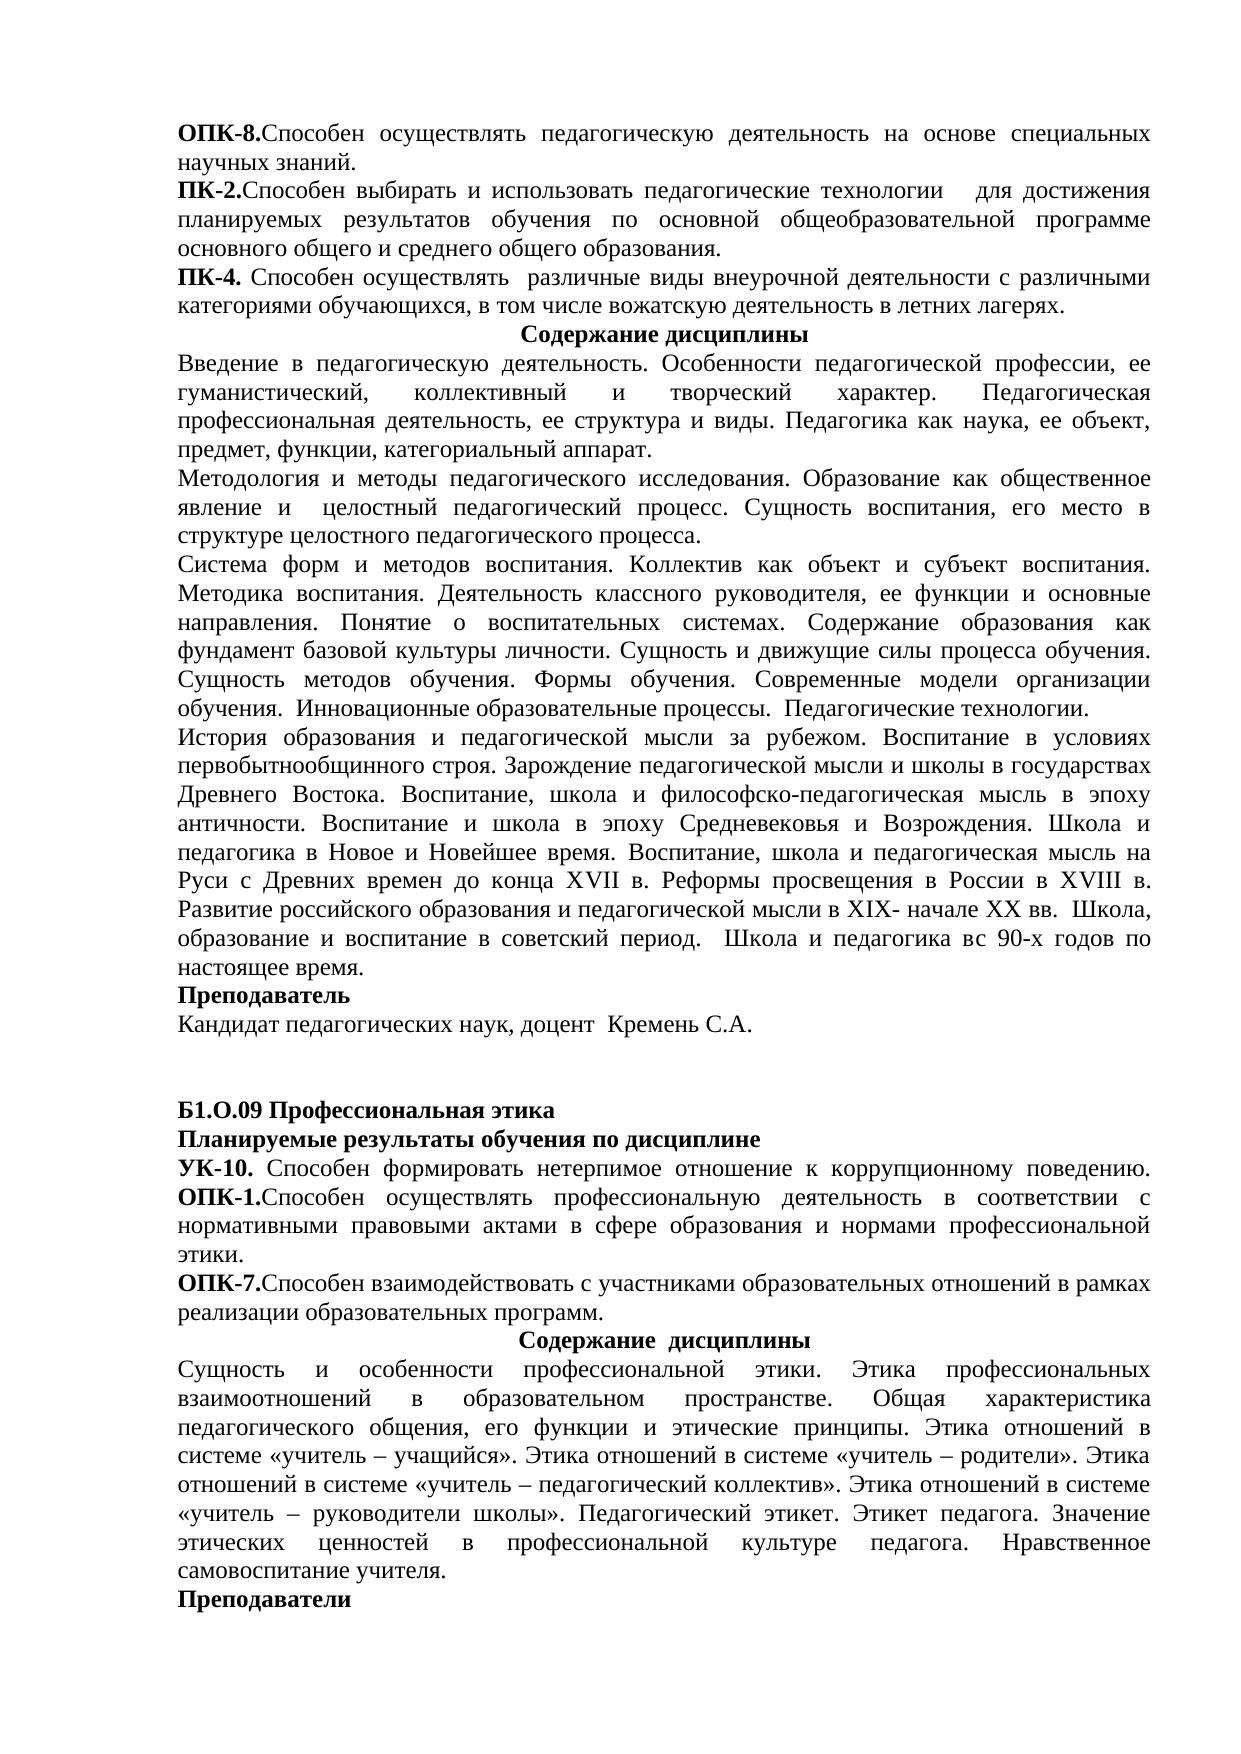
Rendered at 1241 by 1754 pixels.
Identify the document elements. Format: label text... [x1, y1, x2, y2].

text УК-10. Способен формировать нетерпимое отношение к коррупционному поведению. ОПК-1.Способен осуществлять профессиональную деятельность в соответствии с нормативными правовыми актами в сфере образования и нормами профессиональной этики. [177, 1153, 1152, 1268]
text Планируемые результаты обучения по дисциплине [177, 1124, 1152, 1153]
text Сущность и особенности профессиональной этики. Этика профессиональных взаимоотношений в образовательном пространстве. Общая характеристика педагогического общения, его функции и этические принципы. Этика отношений в системе «учитель – учащийся». Этика отношений в системе «учитель – родители». Этика отношений в системе «учитель – педагогический коллектив». Этика отношений в системе «учитель – руководители школы». Педагогический этикет. Этикет педагога. Значение этических ценностей в профессиональной культуре педагога. Нравственное самовоспитание учителя. [177, 1354, 1152, 1584]
text ПК-4. Способен осуществлять различные виды внеурочной деятельности с различными категориями обучающихся, в том числе вожатскую деятельность в летних лагерях. [177, 262, 1152, 319]
text Содержание дисциплины [177, 1326, 1152, 1354]
text Преподаватель [177, 981, 1152, 1009]
text ОПК-8.Способен осуществлять педагогическую деятельность на основе специальных научных знаний. [177, 118, 1152, 176]
text Введение в педагогическую деятельность. Особенности педагогической профессии, ее гуманистический, коллективный и творческий характер. Педагогическая профессиональная деятельность, ее структура и виды. Педагогика как наука, ее объект, предмет, функции, категориальный аппарат. [177, 348, 1152, 463]
text Б1.О.09 Профессиональная этика [177, 1096, 1152, 1124]
text Преподаватели [177, 1584, 1152, 1613]
text ОПК-7.Способен взаимодействовать с участниками образовательных отношений в рамках реализации образовательных программ. [177, 1268, 1152, 1326]
text Кандидат педагогических наук, доцент Кремень С.А. [177, 1009, 1152, 1038]
text История образования и педагогической мысли за рубежом. Воспитание в условиях первобытнообщинного строя. Зарождение педагогической мысли и школы в государствах Древнего Востока. Воспитание, школа и философско-педагогическая мысль в эпоху античности. Воспитание и школа в эпоху Средневековья и Возрождения. Школа и педагогика в Новое и Новейшее время. Воспитание, школа и педагогическая мысль на Руси с Древних времен до конца ХVII в. Реформы просвещения в России в ХVIII в. Развитие российского образования и педагогической мысли в ХIХ- начале XX вв. Школа, образование и воспитание в советский период. Школа и педагогика вРоссии с 90-х годов по настоящее время. [177, 722, 1152, 981]
text Содержание дисциплины [177, 319, 1152, 348]
text ПК-2.Способен выбирать и использовать педагогические технологии для достижения планируемых результатов обучения по основной общеобразовательной программе основного общего и среднего общего образования. [177, 176, 1152, 262]
text Методология и методы педагогического исследования. Образование как общественное явление и целостный педагогический процесс. Сущность воспитания, его место в структуре целостного педагогического процесса. [177, 463, 1152, 549]
text Система форм и методов воспитания. Коллектив как объект и субъект воспитания. Методика воспитания. Деятельность классного руководителя, ее функции и основные направления. Понятие о воспитательных системах. Содержание образования как фундамент базовой культуры личности. Сущность и движущие силы процесса обучения. Сущность методов обучения. Формы обучения. Современные модели организации обучения. Инновационные образовательные процессы. Педагогические технологии. [177, 549, 1152, 722]
